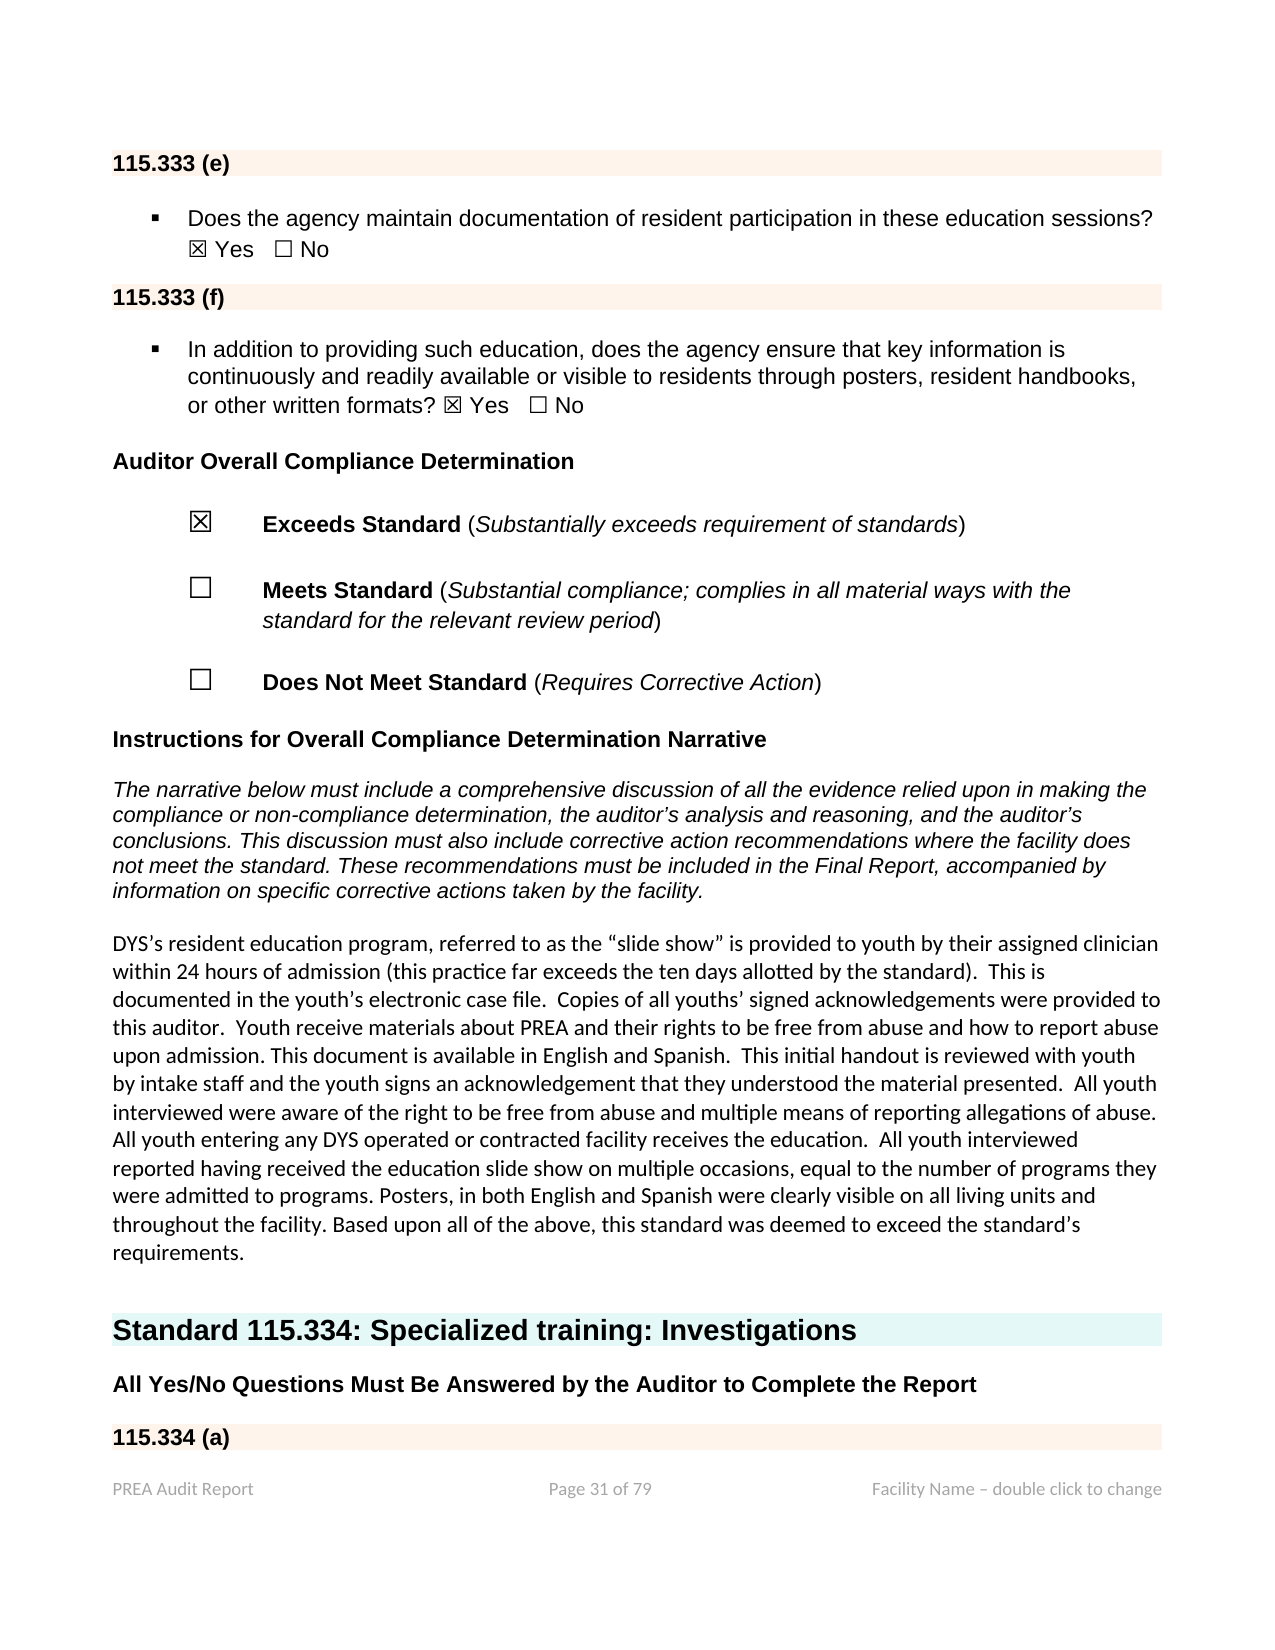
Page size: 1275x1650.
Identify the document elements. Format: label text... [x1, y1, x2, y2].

text Instructions for Overall Compliance Determination Narrative [112, 726, 1162, 752]
text All Yes/No Questions Must Be Answered by the Auditor to Complete the Report [112, 1371, 1162, 1398]
text Auditor Overall Compliance Determination [112, 448, 1162, 475]
text Does Not Meet Standard (Requires Corrective Action) [187, 659, 1162, 699]
text Exceeds Standard (Substantially exceeds requirement of standards) [187, 501, 1162, 541]
text Meets Standard (Substantial compliance; complies in all material ways with the standard for the relevant review period) [187, 567, 1162, 633]
text 115.333 (e) [112, 150, 1162, 176]
text 115.334 (a) [112, 1424, 1162, 1450]
text 115.333 (f) [112, 284, 1162, 310]
text The narrative below must include a comprehensive discussion of all the evidence relied upon in making the compliance or non-compliance determination, the auditor’s analysis and reasoning, and the auditor’s conclusions. This discussion must also include corrective action recommendations where the facility does not meet the standard. These recommendations must be included in the Final Report, accompanied by information on specific corrective actions taken by the facility. [112, 777, 1162, 903]
list In addition to providing such education, does the agency ensure that key information is continuously and readily available or visible to residents through posters, resident handbooks, or other written formats? Yes No [150, 336, 1162, 420]
list Does the agency maintain documentation of resident participation in these education sessions? Yes No [150, 205, 1162, 264]
text Standard 115.334: Specialized training: Investigations [112, 1313, 1162, 1346]
